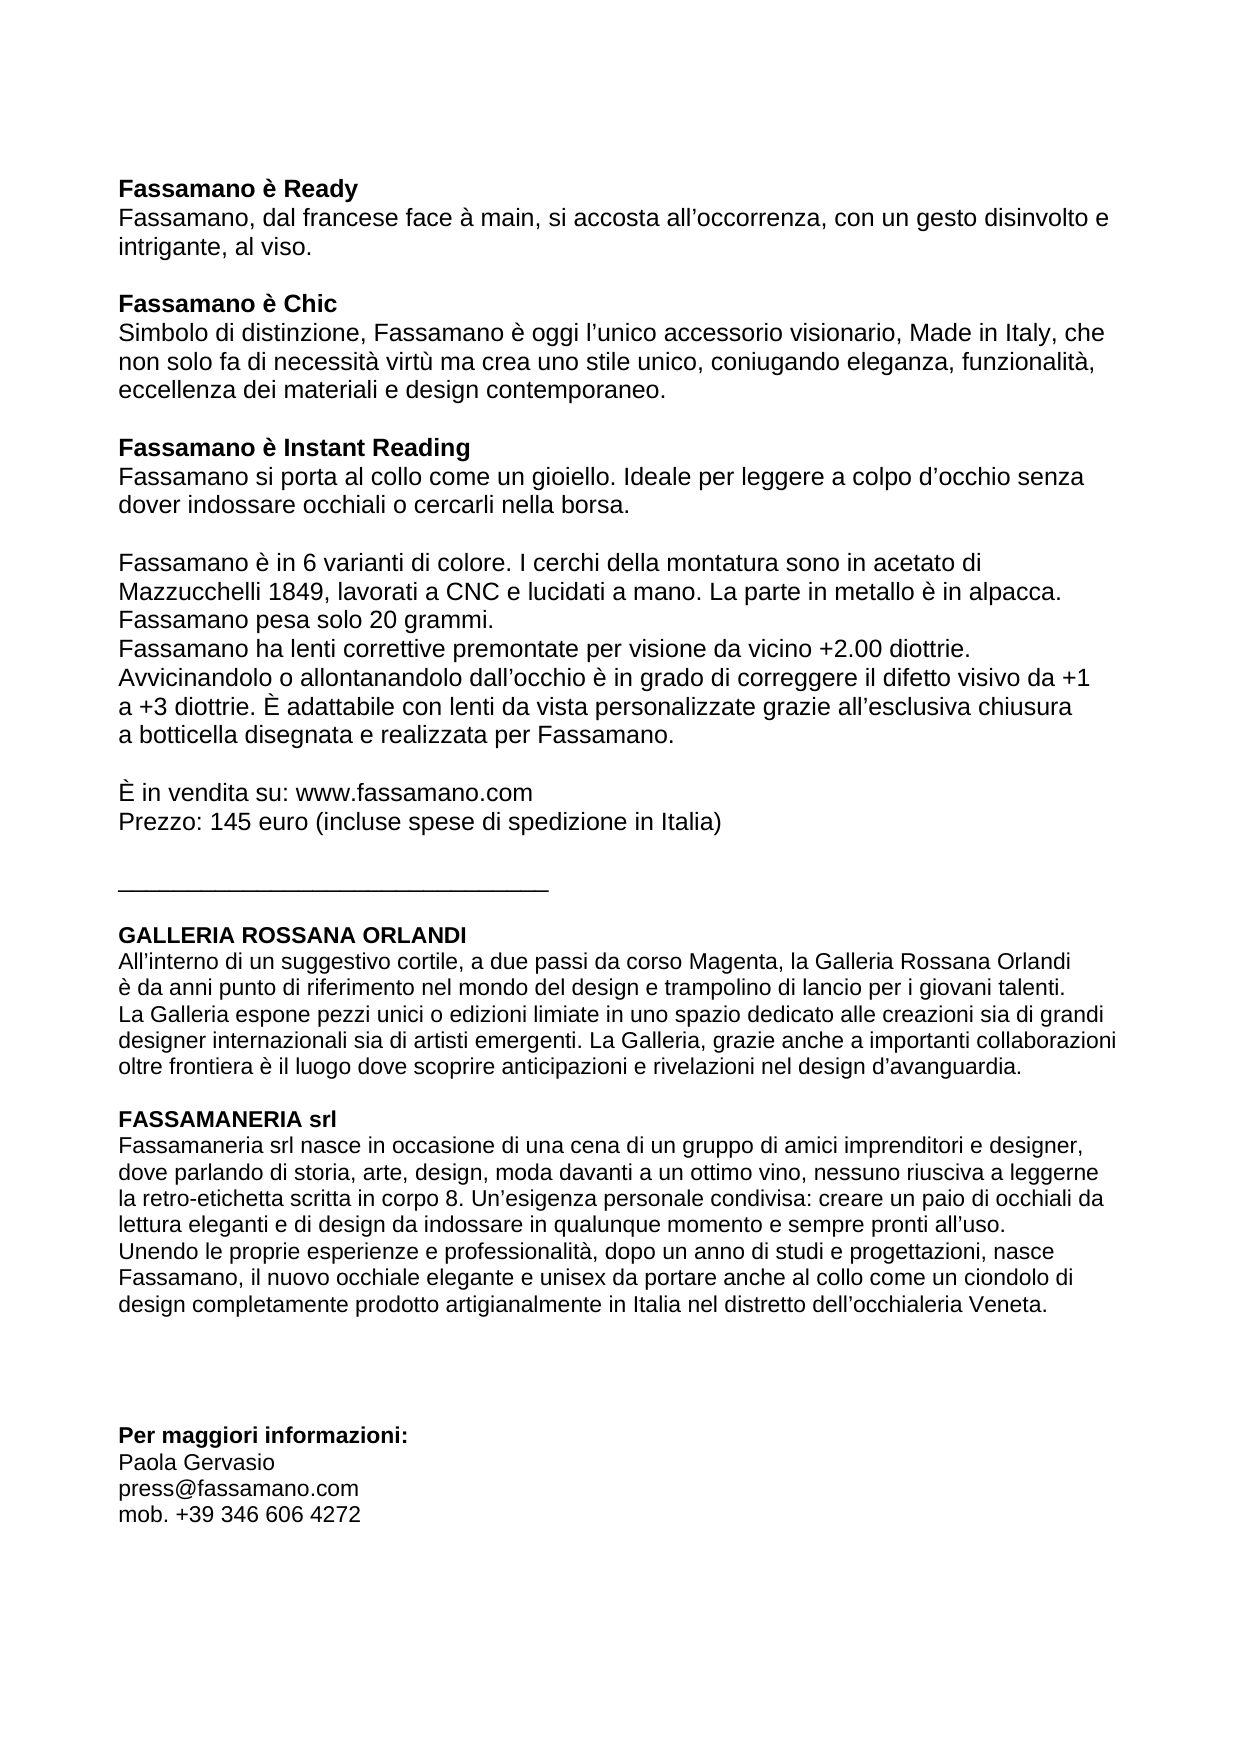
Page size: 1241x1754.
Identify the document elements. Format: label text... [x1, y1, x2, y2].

text Fassamaneria srl nasce in occasione di una cena di un gruppo di amici imprenditori e designer, dove parlando di storia, arte, design, moda davanti a un ottimo vino, nessuno riusciva a leggerne la retro-etichetta scritta in corpo 8. Un’esigenza personale condivisa: creare un paio di occhiali da lettura eleganti e di design da indossare in qualunque momento e sempre pronti all’uso. [118, 1132, 1122, 1238]
text GALLERIA ROSSANA ORLANDI [118, 922, 1122, 948]
text È in vendita su: www.fassamano.com [118, 778, 1122, 807]
text Prezzo: 145 euro (incluse spese di spedizione in Italia) [118, 807, 1122, 835]
text Fassamano è Instant Reading Fassamano si porta al collo come un gioiello. Ideale per leggere a colpo d’occhio senza dover indossare occhiali o cercarli nella borsa. [118, 404, 1122, 519]
text press@fassamano.com [118, 1475, 1122, 1501]
text mob. +39 346 606 4272 [118, 1501, 1122, 1528]
text La Galleria espone pezzi unici o edizioni limiate in uno spazio dedicato alle creazioni sia di grandi designer internazionali sia di artisti emergenti. La Galleria, grazie anche a importanti collaborazioni oltre frontiera è il luogo dove scoprire anticipazioni e rivelazioni nel design d’avanguardia. [118, 1001, 1122, 1080]
text FASSAMANERIA srl [118, 1106, 1122, 1132]
text Unendo le proprie esperienze e professionalità, dopo un anno di studi e progettazioni, nasce Fassamano, il nuovo occhiale elegante e unisex da portare anche al collo come un ciondolo di design completamente prodotto artigianalmente in Italia nel distretto dell’occhialeria Veneta. [118, 1238, 1122, 1317]
text All’interno di un suggestivo cortile, a due passi da corso Magenta, la Galleria Rossana Orlandi [118, 948, 1122, 974]
text è da anni punto di riferimento nel mondo del design e trampolino di lancio per i giovani talenti. [118, 974, 1122, 1001]
text a +3 diottrie. È adattabile con lenti da vista personalizzate grazie all’esclusiva chiusura [118, 692, 1122, 720]
text _______________________________ [118, 864, 1122, 893]
text Avvicinandolo o allontanandolo dall’occhio è in grado di correggere il difetto visivo da +1 [118, 663, 1122, 692]
text a botticella disegnata e realizzata per Fassamano. [118, 720, 1122, 749]
text Fassamano ha lenti correttive premontate per visione da vicino +2.00 diottrie. [118, 634, 1122, 663]
text Per maggiori informazioni: [118, 1422, 1122, 1449]
text Paola Gervasio [118, 1449, 1122, 1475]
text Fassamano è Ready Fassamano, dal francese face à main, si accosta all’occorrenza, con un gesto disinvolto e intrigante, al viso. [118, 174, 1122, 260]
text Fassamano è Chic Simbolo di distinzione, Fassamano è oggi l’unico accessorio visionario, Made in Italy, che non solo fa di necessità virtù ma crea uno stile unico, coniugando eleganza, funzionalità, eccellenza dei materiali e design contemporaneo. [118, 260, 1122, 404]
text Fassamano è in 6 varianti di colore. I cerchi della montatura sono in acetato di Mazzucchelli 1849, lavorati a CNC e lucidati a mano. La parte in metallo è in alpacca. Fassamano pesa solo 20 grammi. [118, 548, 1122, 634]
